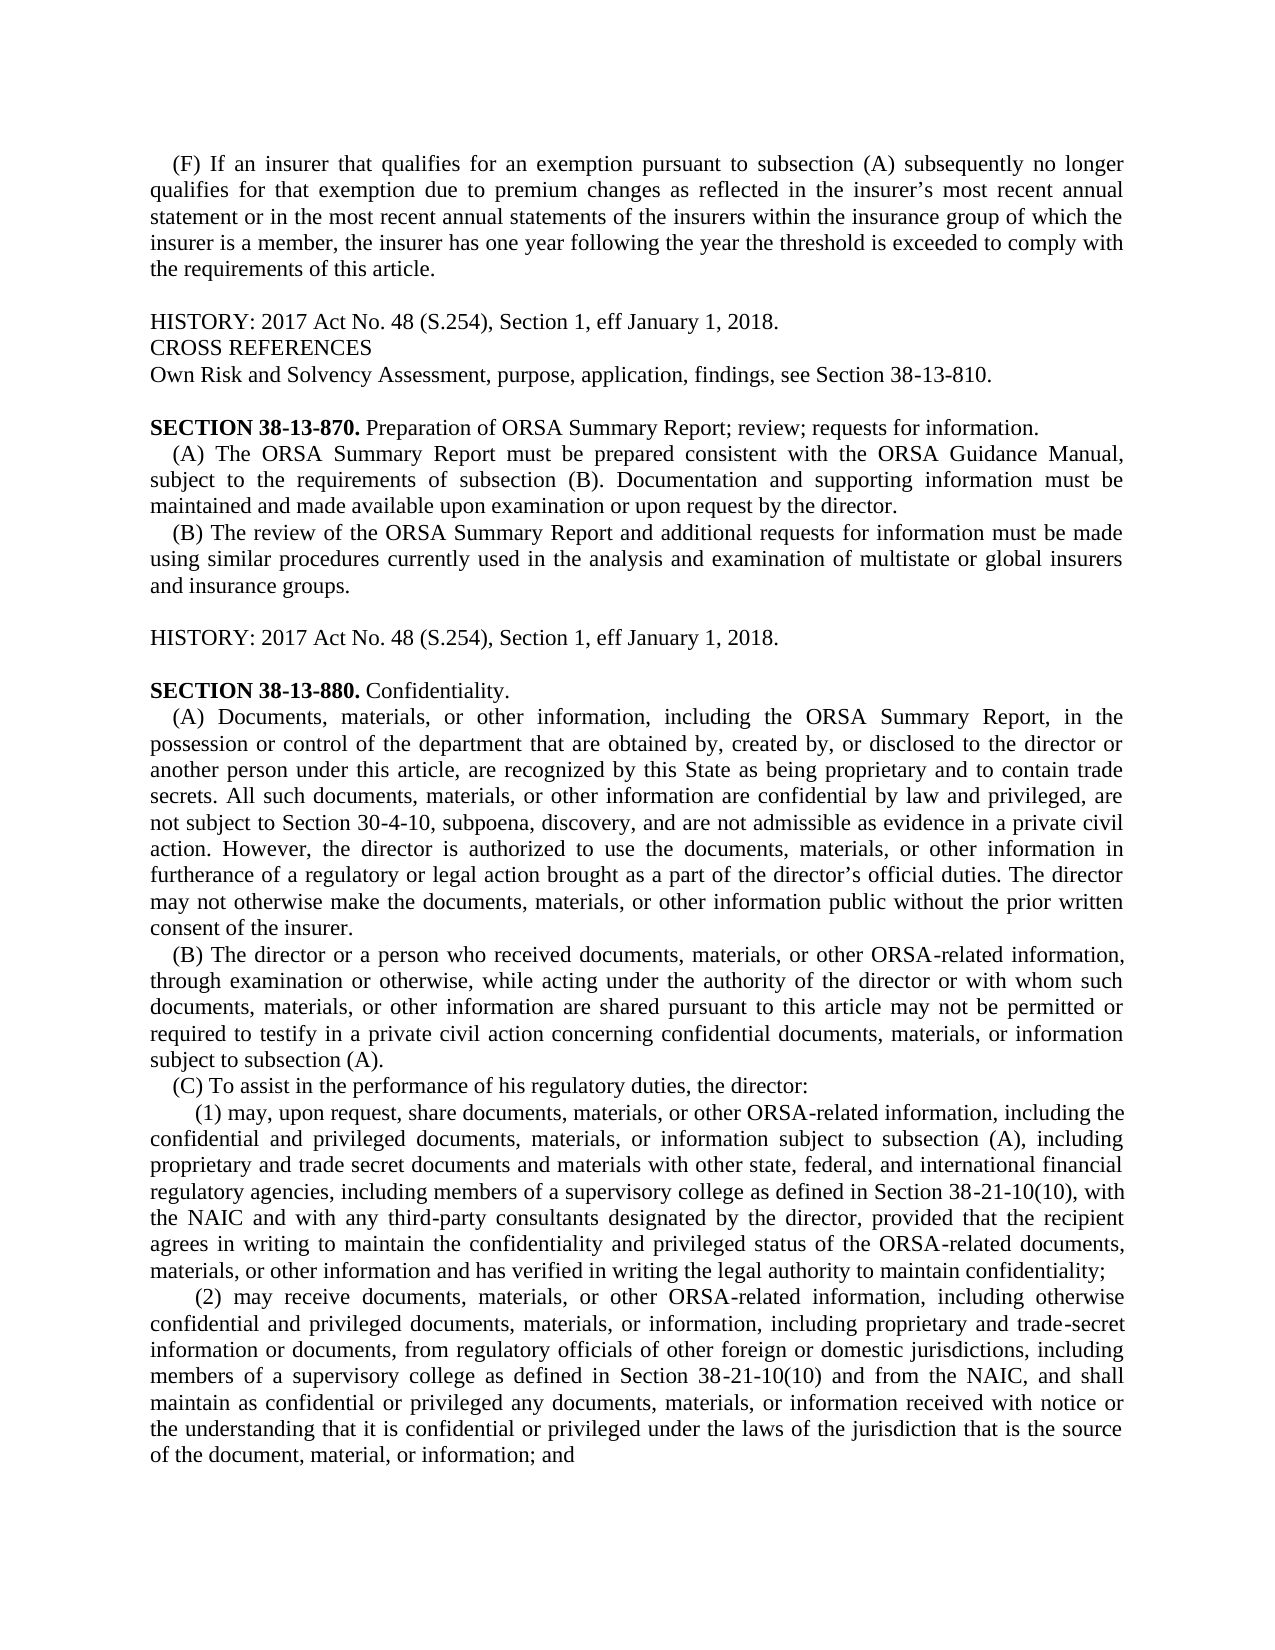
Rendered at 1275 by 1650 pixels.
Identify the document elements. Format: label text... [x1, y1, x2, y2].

text (A) The ORSA Summary Report must be prepared consistent with the ORSA Guidance Manual, subject to the requirements of subsection (B). Documentation and supporting information must be maintained and made available upon examination or upon request by the director. [150, 440, 1125, 519]
text (F) If an insurer that qualifies for an exemption pursuant to subsection (A) subsequently no longer qualifies for that exemption due to premium changes as reflected in the insurer’s most recent annual statement or in the most recent annual statements of the insurers within the insurance group of which the insurer is a member, the insurer has one year following the year the threshold is exceeded to comply with the requirements of this article. [150, 150, 1125, 282]
text HISTORY: 2017 Act No. 48 (S.254), Section 1, eff January 1, 2018. [150, 624, 1125, 651]
text (B) The director or a person who received documents, materials, or other ORSA-related information, through examination or otherwise, while acting under the authority of the director or with whom such documents, materials, or other information are shared pursuant to this article may not be permitted or required to testify in a private civil action concerning confidential documents, materials, or information subject to subsection (A). [150, 941, 1125, 1072]
text (A) Documents, materials, or other information, including the ORSA Summary Report, in the possession or control of the department that are obtained by, created by, or disclosed to the director or another person under this article, are recognized by this State as being proprietary and to contain trade secrets. All such documents, materials, or other information are confidential by law and privileged, are not subject to Section 30-4-10, subpoena, discovery, and are not admissible as evidence in a private civil action. However, the director is authorized to use the documents, materials, or other information in furtherance of a regulatory or legal action brought as a part of the director’s official duties. The director may not otherwise make the documents, materials, or other information public without the prior written consent of the insurer. [150, 703, 1125, 941]
text (C) To assist in the performance of his regulatory duties, the director: [150, 1072, 1125, 1099]
text Own Risk and Solvency Assessment, purpose, application, findings, see Section 38-13-810. [150, 361, 1125, 387]
text (2) may receive documents, materials, or other ORSA-related information, including otherwise confidential and privileged documents, materials, or information, including proprietary and trade-secret information or documents, from regulatory officials of other foreign or domestic jurisdictions, including members of a supervisory college as defined in Section 38-21-10(10) and from the NAIC, and shall maintain as confidential or privileged any documents, materials, or information received with notice or the understanding that it is confidential or privileged under the laws of the jurisdiction that is the source of the document, material, or information; and [150, 1283, 1125, 1468]
text CROSS REFERENCES [150, 334, 1125, 361]
text SECTION 38-13-880. Confidentiality. [150, 677, 1125, 703]
text (1) may, upon request, share documents, materials, or other ORSA-related information, including the confidential and privileged documents, materials, or information subject to subsection (A), including proprietary and trade secret documents and materials with other state, federal, and international financial regulatory agencies, including members of a supervisory college as defined in Section 38-21-10(10), with the NAIC and with any third-party consultants designated by the director, provided that the recipient agrees in writing to maintain the confidentiality and privileged status of the ORSA-related documents, materials, or other information and has verified in writing the legal authority to maintain confidentiality; [150, 1099, 1125, 1283]
text SECTION 38-13-870. Preparation of ORSA Summary Report; review; requests for information. [150, 413, 1125, 440]
text HISTORY: 2017 Act No. 48 (S.254), Section 1, eff January 1, 2018. [150, 308, 1125, 334]
text (B) The review of the ORSA Summary Report and additional requests for information must be made using similar procedures currently used in the analysis and examination of multistate or global insurers and insurance groups. [150, 519, 1125, 598]
